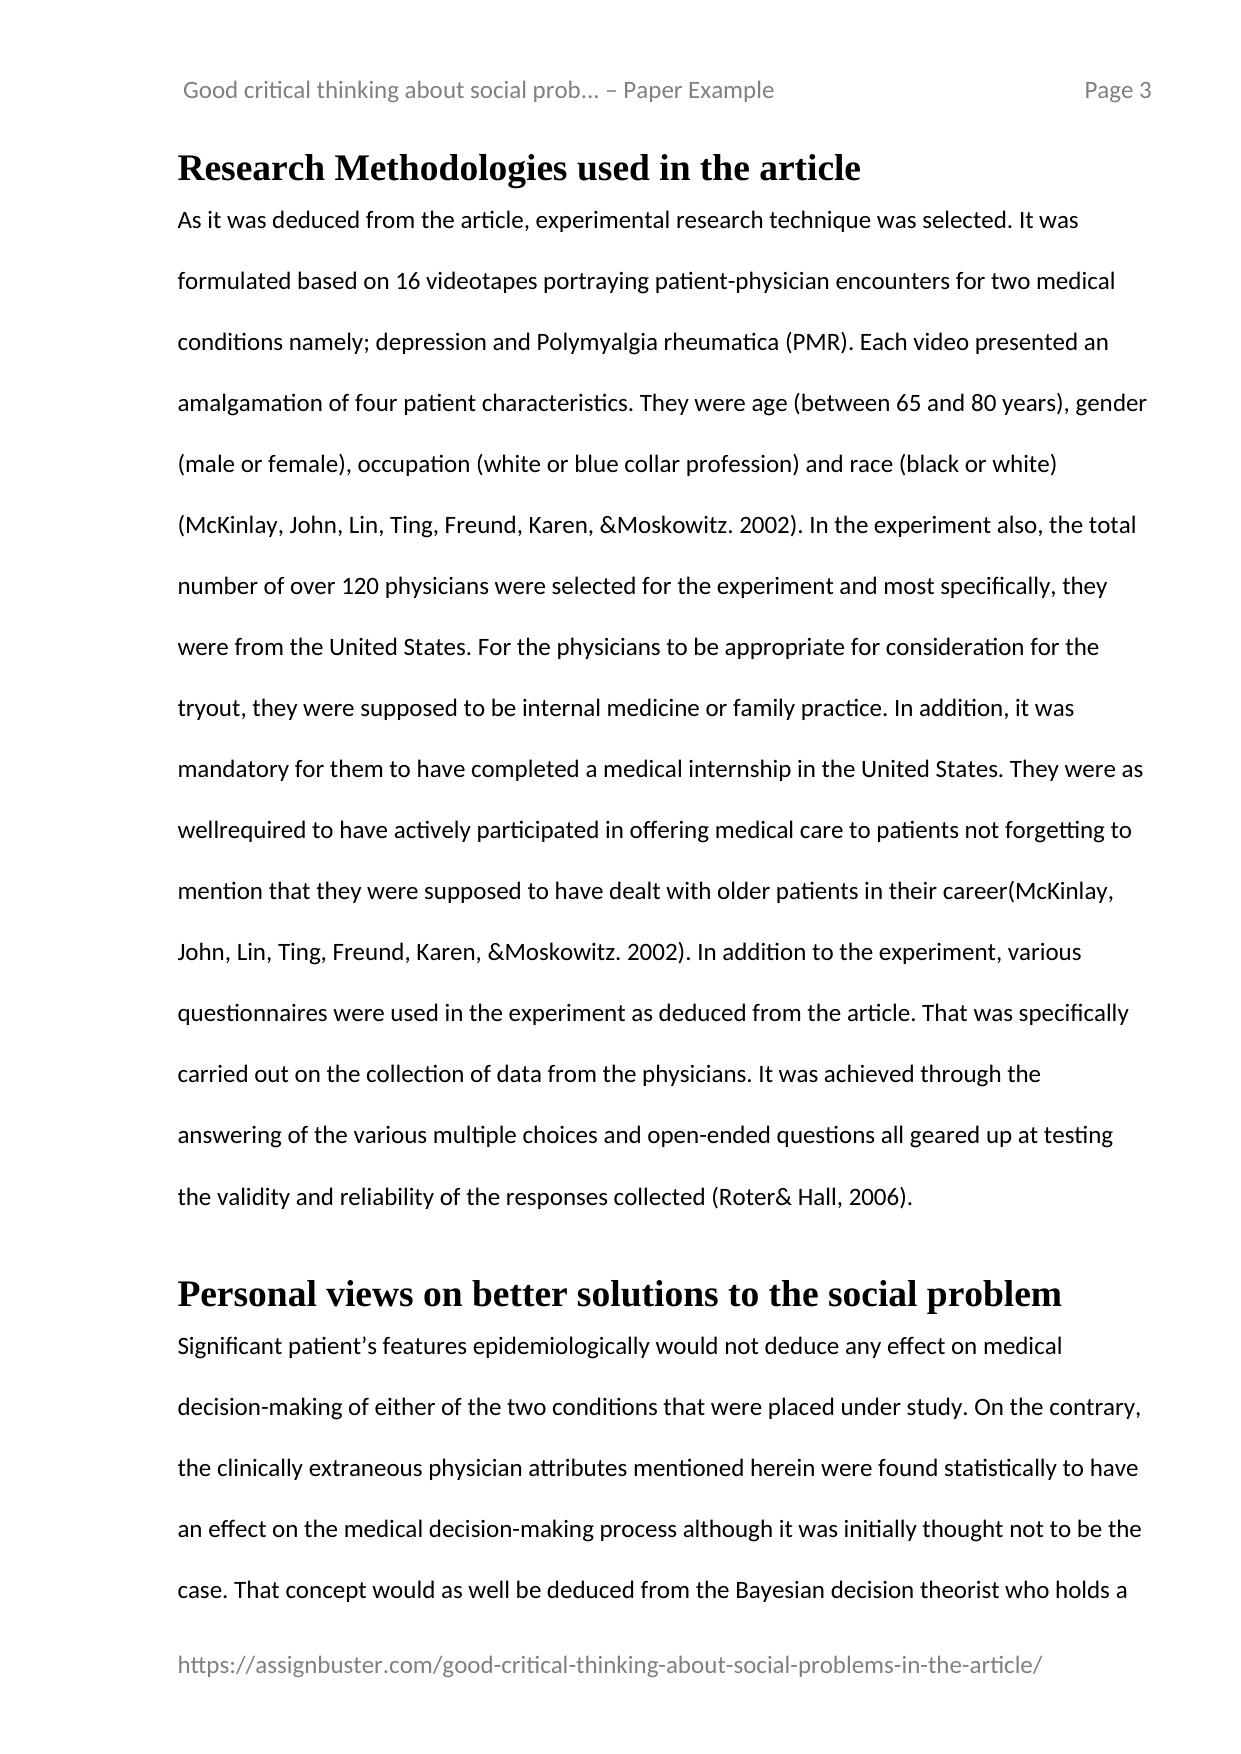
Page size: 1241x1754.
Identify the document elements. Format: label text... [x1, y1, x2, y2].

subtitle Personal views on better solutions to the social problem [177, 1271, 1152, 1314]
text As it was deduced from the article, experimental research technique was selected. It was formulated based on 16 videotapes portraying patient-physician encounters for two medical conditions namely; depression and Polymyalgia rheumatica (PMR). Each video presented an amalgamation of four patient characteristics. They were age (between 65 and 80 years), gender (male or female), occupation (white or blue collar profession) and race (black or white)(McKinlay, John, Lin, Ting, Freund, Karen, &Moskowitz. 2002). In the experiment also, the total number of over 120 physicians were selected for the experiment and most specifically, they were from the United States. For the physicians to be appropriate for consideration for the tryout, they were supposed to be internal medicine or family practice. In addition, it was mandatory for them to have completed a medical internship in the United States. They were as wellrequired to have actively participated in offering medical care to patients not forgetting to mention that they were supposed to have dealt with older patients in their career(McKinlay, John, Lin, Ting, Freund, Karen, &Moskowitz. 2002). In addition to the experiment, various questionnaires were used in the experiment as deduced from the article. That was specifically carried out on the collection of data from the physicians. It was achieved through the answering of the various multiple choices and open-ended questions all geared up at testing the validity and reliability of the responses collected (Roter& Hall, 2006). [177, 204, 1152, 1211]
subtitle Research Methodologies used in the article [177, 145, 1152, 188]
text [177, 1330, 1152, 1605]
